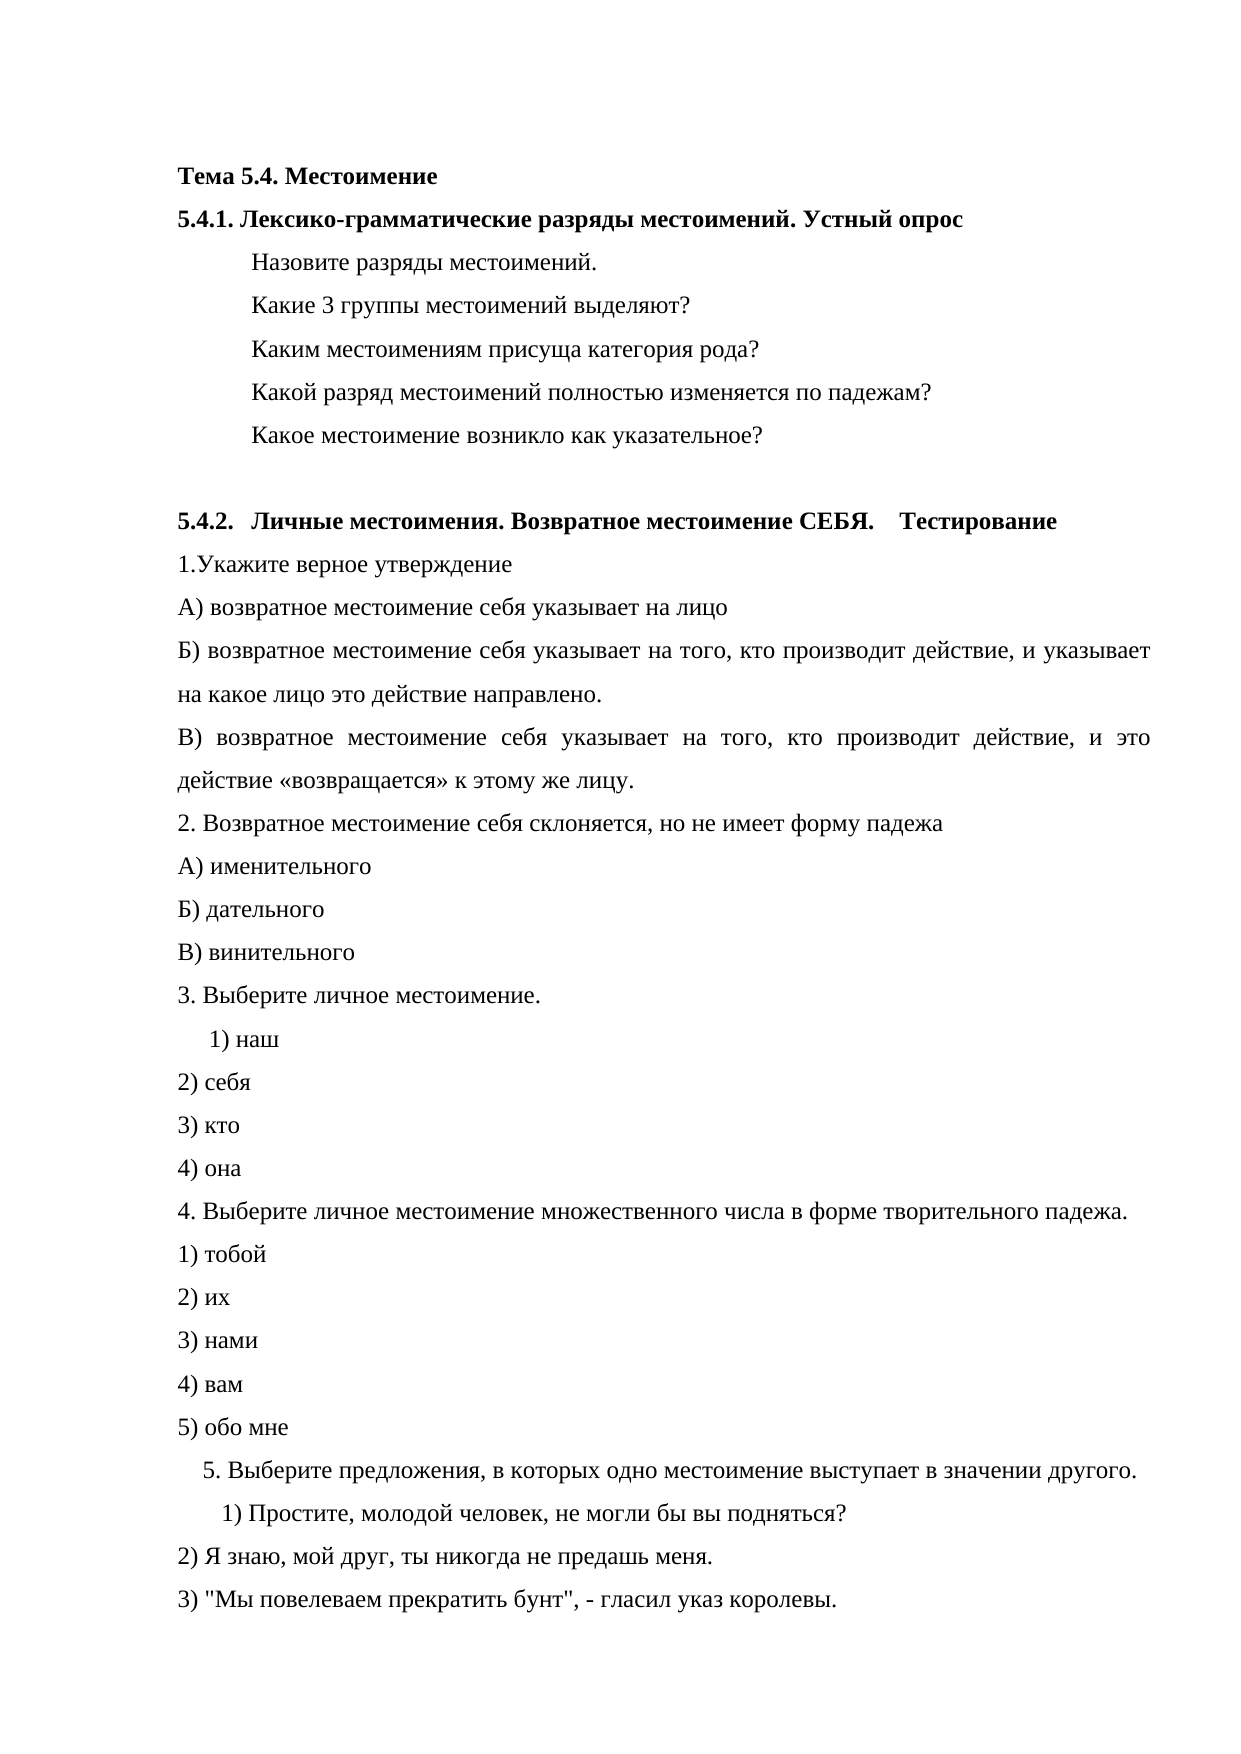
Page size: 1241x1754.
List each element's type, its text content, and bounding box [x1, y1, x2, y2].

text В) возвратное местоимение себя указывает на того, кто производит действие, и это действие «возвращается» к этому же лицу. [177, 722, 1152, 794]
text 4. Выберите личное местоимение множественного числа в форме творительного падежа. [177, 1196, 1152, 1225]
text В) винительного [177, 937, 1152, 966]
text Какие 3 группы местоимений выделяют? [177, 291, 1152, 319]
text 2) себя [177, 1067, 1152, 1096]
text А) возвратное местоимение себя указывает на лицо [177, 592, 1152, 621]
text Какое местоимение возникло как указательное? [177, 420, 1152, 449]
text 4) вам [177, 1369, 1152, 1397]
text 5. Выберите предложения, в которых одно местоимение выступает в значении другого. [177, 1455, 1152, 1484]
text 3) нами [177, 1326, 1152, 1354]
text 1) наш [177, 1024, 1152, 1052]
text Тема 5.4. Местоимение [177, 161, 1152, 190]
text Каким местоимениям присуща категория рода? [177, 334, 1152, 362]
text А) именительного [177, 851, 1152, 880]
text 5.4.2. Личные местоимения. Возвратное местоимение СЕБЯ. Тестирование [177, 506, 1152, 535]
text Назовите разряды местоимений. [177, 247, 1152, 276]
text 5.4.1. Лексико-грамматические разряды местоимений. Устный опрос [177, 204, 1152, 233]
text 2. Возвратное местоимение себя склоняется, но не имеет форму падежа [177, 808, 1152, 837]
text Б) возвратное местоимение себя указывает на того, кто производит действие, и указывает на какое лицо это действие направлено. [177, 636, 1152, 707]
text 5) обо мне [177, 1412, 1152, 1441]
text 1) тобой [177, 1239, 1152, 1268]
text 2) их [177, 1282, 1152, 1311]
text 4) она [177, 1153, 1152, 1182]
text 3. Выберите личное местоимение. [177, 981, 1152, 1009]
text 3) "Мы повелеваем прекратить бунт", - гласил указ королевы. [177, 1584, 1152, 1613]
text 1.Укажите верное утверждение [177, 549, 1152, 578]
text Б) дательного [177, 894, 1152, 923]
text 3) кто [177, 1110, 1152, 1139]
text 1) Простите, молодой человек, не могли бы вы подняться? [177, 1498, 1152, 1527]
text Какой разряд местоимений полностью изменяется по падежам? [177, 377, 1152, 406]
text 2) Я знаю, мой друг, ты никогда не предашь меня. [177, 1541, 1152, 1570]
